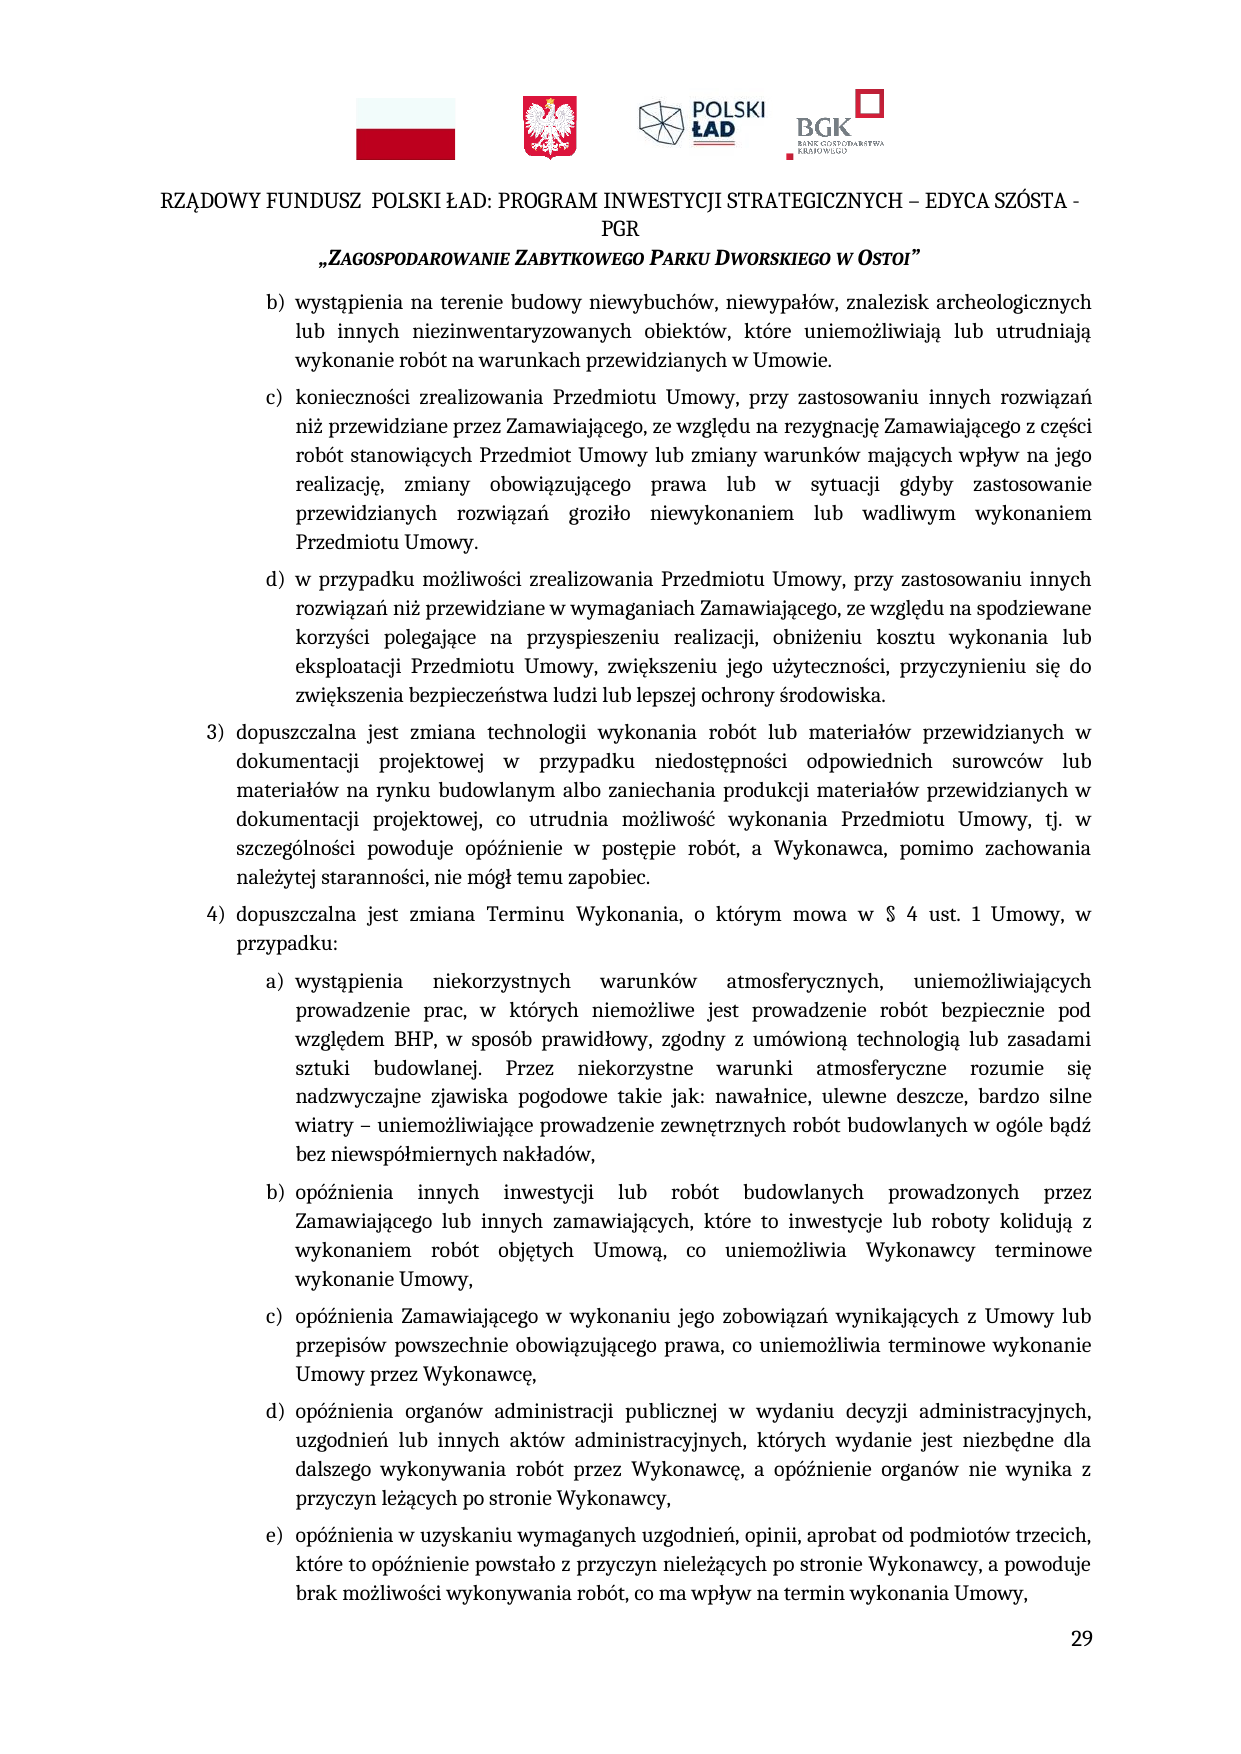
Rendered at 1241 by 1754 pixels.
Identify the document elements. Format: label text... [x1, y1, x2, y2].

list wystąpienia na terenie budowy niewybuchów, niewypałów, znalezisk archeologicznych lub innych niezinwentaryzowanych obiektów, które uniemożliwiają lub utrudniają wykonanie robót na warunkach przewidzianych w Umowie. [266, 290, 1093, 373]
list dopuszczalna jest zmiana Terminu Wykonania, o którym mowa w § 4 ust. 1 Umowy, w przypadku: [207, 902, 1093, 956]
picture [523, 96, 577, 160]
list opóźnienia organów administracji publicznej w wydaniu decyzji administracyjnych, uzgodnień lub innych aktów administracyjnych, których wydanie jest niezbędne dla dalszego wykonywania robót przez Wykonawcę, a opóźnienie organów nie wynika z przyczyn leżących po stronie Wykonawcy, [266, 1399, 1093, 1511]
picture [618, 73, 884, 160]
list opóźnienia w uzyskaniu wymaganych uzgodnień, opinii, aprobat od podmiotów trzecich, które to opóźnienie powstało z przyczyn nieleżących po stronie Wykonawcy, a powoduje brak możliwości wykonywania robót, co ma wpływ na termin wykonania Umowy, [266, 1523, 1093, 1606]
list wystąpienia niekorzystnych warunków atmosferycznych, uniemożliwiających prowadzenie prac, w których niemożliwe jest prowadzenie robót bezpiecznie pod względem BHP, w sposób prawidłowy, zgodny z umówioną technologią lub zasadami sztuki budowlanej. Przez niekorzystne warunki atmosferyczne rozumie się nadzwyczajne zjawiska pogodowe takie jak: nawałnice, ulewne deszcze, bardzo silne wiatry – uniemożliwiające prowadzenie zewnętrznych robót budowlanych w ogóle bądź bez niewspółmiernych nakładów, [266, 968, 1093, 1167]
list opóźnienia Zamawiającego w wykonaniu jego zobowiązań wynikających z Umowy lub przepisów powszechnie obowiązującego prawa, co uniemożliwia terminowe wykonanie Umowy przez Wykonawcę, [266, 1304, 1093, 1387]
list opóźnienia innych inwestycji lub robót budowlanych prowadzonych przez Zamawiającego lub innych zamawiających, które to inwestycje lub roboty kolidują z wykonaniem robót objętych Umową, co uniemożliwia Wykonawcy terminowe wykonanie Umowy, [266, 1179, 1093, 1292]
list w przypadku możliwości zrealizowania Przedmiotu Umowy, przy zastosowaniu innych rozwiązań niż przewidziane w wymaganiach Zamawiającego, ze względu na spodziewane korzyści polegające na przyspieszeniu realizacji, obniżeniu kosztu wykonania lub eksploatacji Przedmiotu Umowy, zwiększeniu jego użyteczności, przyczynieniu się do zwiększenia bezpieczeństwa ludzi lub lepszej ochrony środowiska. [266, 567, 1093, 708]
picture [356, 98, 456, 160]
list dopuszczalna jest zmiana technologii wykonania robót lub materiałów przewidzianych w dokumentacji projektowej w przypadku niedostępności odpowiednich surowców lub materiałów na rynku budowlanym albo zaniechania produkcji materiałów przewidzianych w dokumentacji projektowej, co utrudnia możliwość wykonania Przedmiotu Umowy, tj. w szczególności powoduje opóźnienie w postępie robót, a Wykonawca, pomimo zachowania należytej staranności, nie mógł temu zapobiec. [207, 720, 1093, 890]
list konieczności zrealizowania Przedmiotu Umowy, przy zastosowaniu innych rozwiązań niż przewidziane przez Zamawiającego, ze względu na rezygnację Zamawiającego z części robót stanowiących Przedmiot Umowy lub zmiany warunków mających wpływ na jego realizację, zmiany obowiązującego prawa lub w sytuacji gdyby zastosowanie przewidzianych rozwiązań groziło niewykonaniem lub wadliwym wykonaniem Przedmiotu Umowy. [266, 385, 1093, 555]
